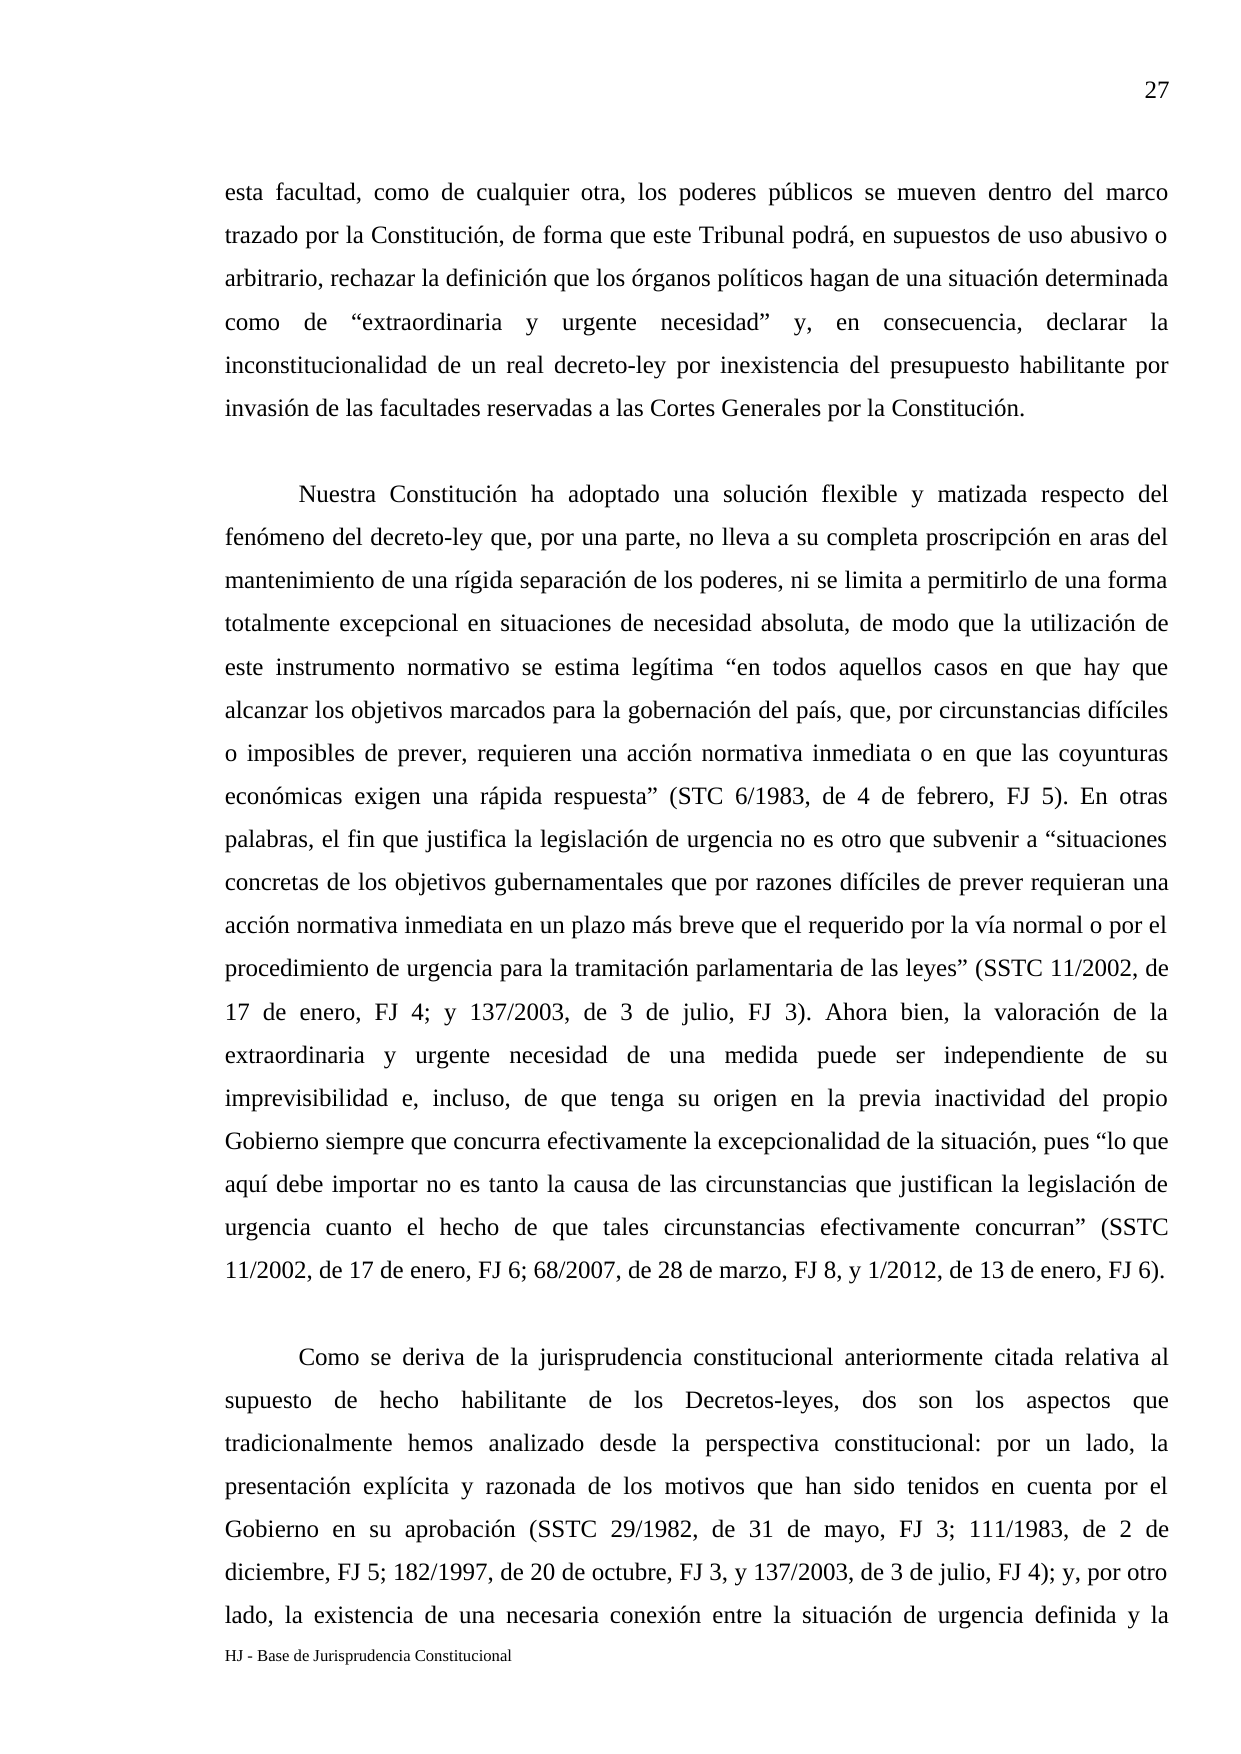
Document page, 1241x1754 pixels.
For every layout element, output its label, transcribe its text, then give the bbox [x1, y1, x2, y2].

text Nuestra Constitución ha adoptado una solución flexible y matizada respecto del fenómeno del decreto-ley que, por una parte, no lleva a su completa proscripción en aras del mantenimiento de una rígida separación de los poderes, ni se limita a permitirlo de una forma totalmente excepcional en situaciones de necesidad absoluta, de modo que la utilización de este instrumento normativo se estima legítima “en todos aquellos casos en que hay que alcanzar los objetivos marcados para la gobernación del país, que, por circunstancias difíciles o imposibles de prever, requieren una acción normativa inmediata o en que las coyunturas económicas exigen una rápida respuesta” (STC 6/1983, de 4 de febrero, FJ 5). En otras palabras, el fin que justifica la legislación de urgencia no es otro que subvenir a “situaciones concretas de los objetivos gubernamentales que por razones difíciles de prever requieran una acción normativa inmediata en un plazo más breve que el requerido por la vía normal o por el procedimiento de urgencia para la tramitación parlamentaria de las leyes” (SSTC 11/2002, de 17 de enero, FJ 4; y 137/2003, de 3 de julio, FJ 3). Ahora bien, la valoración de la extraordinaria y urgente necesidad de una medida puede ser independiente de su imprevisibilidad e, incluso, de que tenga su origen en la previa inactividad del propio Gobierno siempre que concurra efectivamente la excepcionalidad de la situación, pues “lo que aquí debe importar no es tanto la causa de las circunstancias que justifican la legislación de urgencia cuanto el hecho de que tales circunstancias efectivamente concurran” (SSTC 11/2002, de 17 de enero, FJ 6; 68/2007, de 28 de marzo, FJ 8, y 1/2012, de 13 de enero, FJ 6). [224, 479, 1169, 1284]
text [224, 177, 1169, 422]
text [224, 1342, 1169, 1629]
